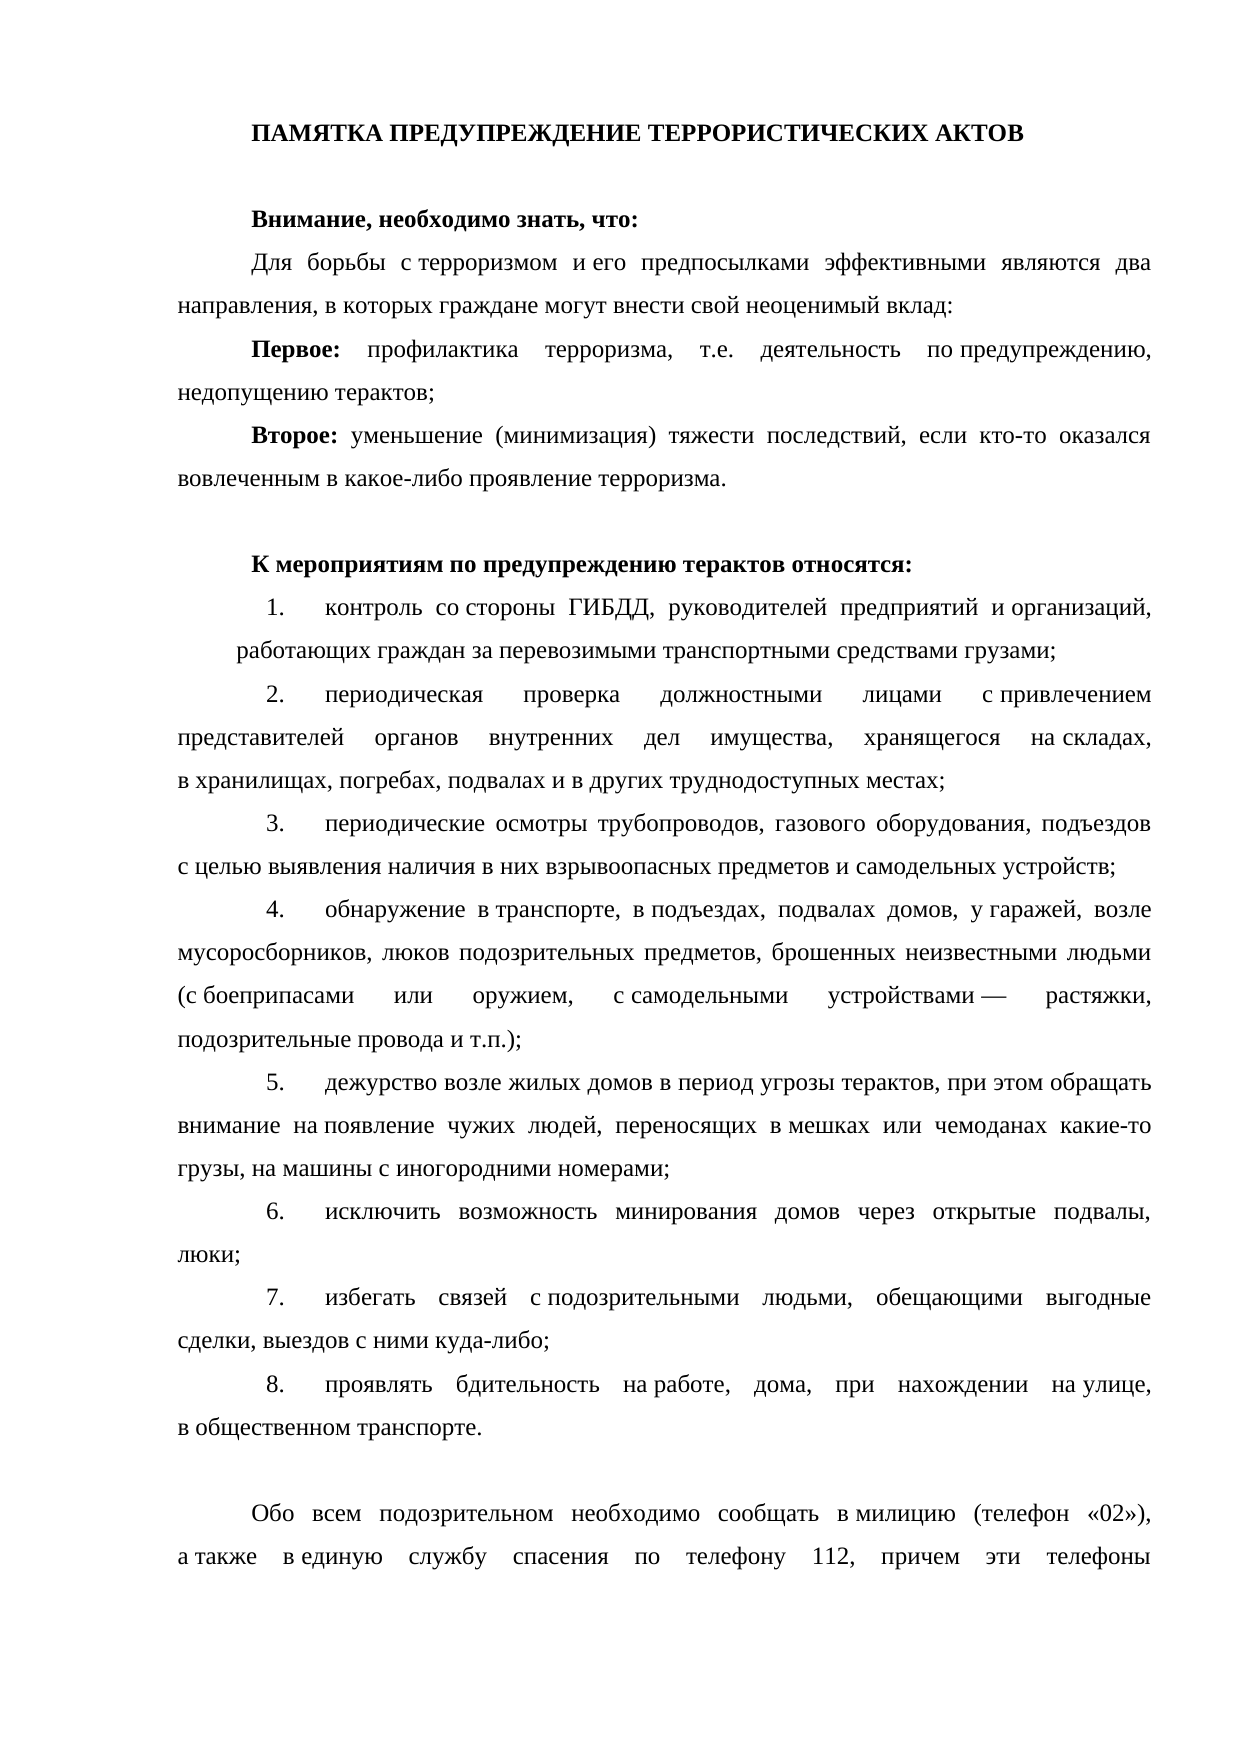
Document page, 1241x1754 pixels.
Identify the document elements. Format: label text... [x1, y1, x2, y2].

text К мероприятиям по предупреждению терактов относятся: [177, 549, 1152, 578]
text Внимание, необходимо знать, что: [177, 204, 1152, 233]
list периодические осмотры трубопроводов, газового оборудования, подъездов с целью выявления наличия в них взрывоопасных предметов и самодельных устройств; [177, 808, 1152, 880]
text Второе: уменьшение (минимизация) тяжести последствий, если кто-то оказался вовлеченным в какое-либо проявление терроризма. [177, 420, 1152, 492]
list избегать связей с подозрительными людьми, обещающими выгодные сделки, выездов с ними куда-либо; [177, 1282, 1152, 1354]
list дежурство возле жилых домов в период угрозы терактов, при этом обращать внимание на появление чужих людей, переносящих в мешках или чемоданах какие-то грузы, на машины с иногородними номерами; [177, 1067, 1152, 1182]
text Первое: профилактика терроризма, т.е. деятельность по предупреждению, недопущению терактов; [177, 334, 1152, 406]
text ПАМЯТКА ПРЕДУПРЕЖДЕНИЕ ТЕРРОРИСТИЧЕСКИХ АКТОВ [177, 118, 1152, 147]
list проявлять бдительность на работе, дома, при нахождении на улице, в общественном транспорте. [177, 1369, 1152, 1441]
list периодическая проверка должностными лицами с привлечением представителей органов внутренних дел имущества, хранящегося на складах, в хранилищах, погребах, подвалах и в других труднодоступных местах; [177, 679, 1152, 794]
list обнаружение в транспорте, в подъездах, подвалах домов, у гаражей, возле мусоросборников, люков подозрительных предметов, брошенных неизвестными людьми (с боеприпасами или оружием, с самодельными устройствами — растяжки, подозрительные провода и т.п.); [177, 894, 1152, 1052]
list исключить возможность минирования домов через открытые подвалы, люки; [177, 1196, 1152, 1268]
text Для борьбы с терроризмом и его предпосылками эффективными являются два направления, в которых граждане могут внести свой неоценимый вклад: [177, 247, 1152, 319]
list контроль со стороны ГИБДД, руководителей предприятий и организаций, работающих граждан за перевозимыми транспортными средствами грузами; [236, 592, 1152, 664]
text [177, 1498, 1152, 1570]
